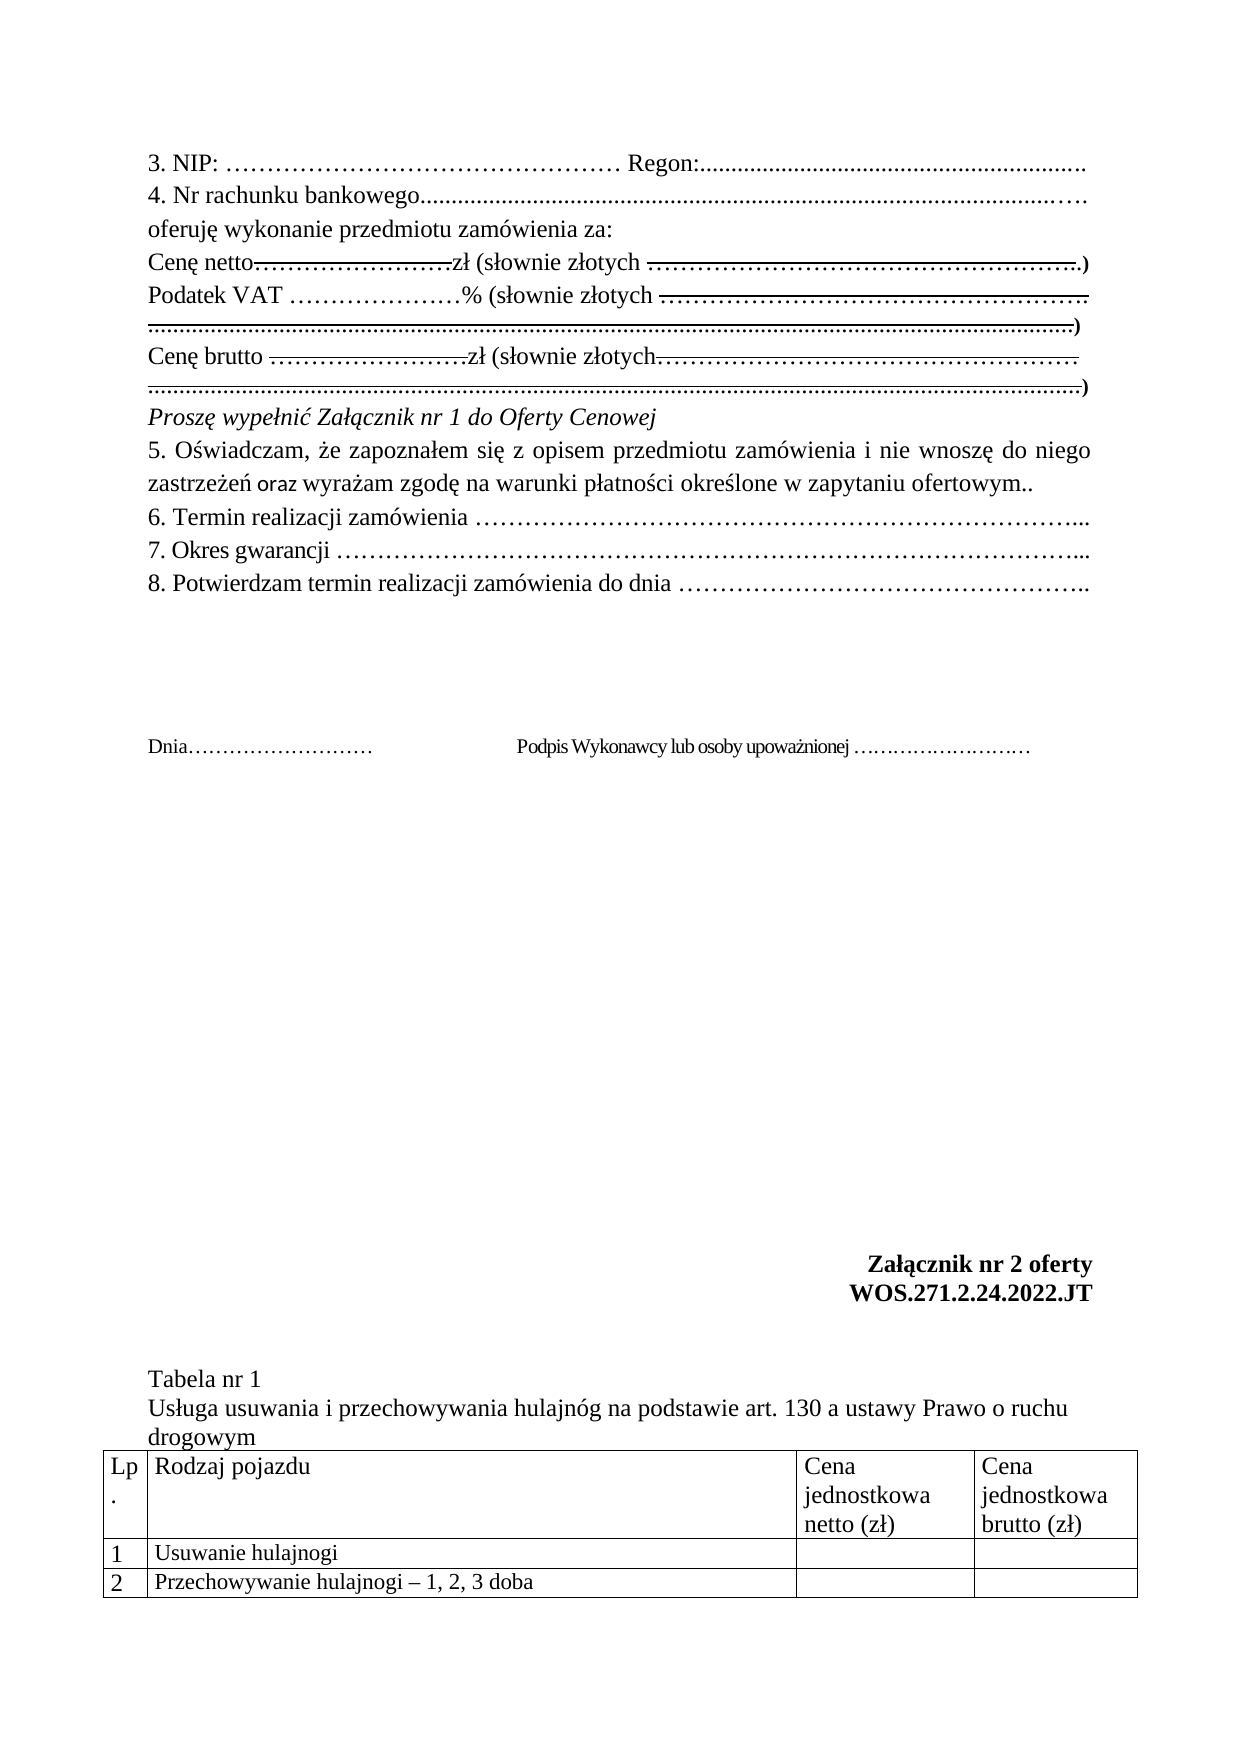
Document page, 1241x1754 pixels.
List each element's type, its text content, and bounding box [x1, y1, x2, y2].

text 4. Nr rachunku bankowego …. [148, 181, 1093, 209]
table_cell Usuwanie hulajnogi [148, 1539, 796, 1567]
table_cell [975, 1539, 1137, 1567]
table_cell [797, 1569, 974, 1597]
table_header Cena jednostkowa brutto (zł) [975, 1451, 1137, 1538]
text Podatek VAT …………………% (słownie złotych ……………………………………………. [148, 280, 1093, 308]
text 3. NIP: ………………………………………… Regon: .. [148, 148, 1093, 176]
text Cenę brutto ……………………zł (słownie złotych…………………………………………… [148, 341, 1093, 370]
table_cell [975, 1569, 1137, 1597]
table_header Rodzaj pojazdu [148, 1451, 796, 1538]
table_cell 1 [104, 1539, 147, 1567]
text Załącznik nr 2 oferty WOS.271.2.24.2022.JT [738, 1249, 1093, 1307]
table_cell 2 [104, 1569, 147, 1597]
table_cell [797, 1539, 974, 1567]
text oferuję wykonanie przedmiotu zamówienia za: [148, 214, 1093, 242]
text Usługa usuwania i przechowywania hulajnóg na podstawie art. 130 a ustawy Prawo o ruchu drogowym [148, 1393, 1093, 1450]
table_header Lp. [104, 1451, 147, 1538]
text 7. Okres gwarancji ………………………………………………………………………………... [148, 535, 1093, 563]
text 8. Potwierdzam termin realizacji zamówienia do dnia ………………………………………….. [148, 568, 1093, 597]
table_cell Przechowywanie hulajnogi – 1, 2, 3 doba [148, 1569, 796, 1597]
text 6. Termin realizacji zamówienia ………………………………………………………………... [148, 502, 1093, 531]
text ) Proszę wypełnić Załącznik nr 1 do Oferty Cenowej [148, 374, 1093, 431]
text Cenę netto……………………zł (słownie złotych ……………………………………………..) [148, 247, 1093, 275]
text Tabela nr 1 [148, 1364, 1093, 1393]
text 5. Oświadczam, że zapoznałem się z opisem przedmiotu zamówienia i nie wnoszę do niego zastrzeżeń oraz wyrażam zgodę na warunki płatności określone w zapytaniu ofertowym.. [148, 435, 1093, 497]
text Dnia……………………… Podpis Wykonawcy lub osoby upoważnionej ……………………… [148, 734, 1093, 758]
table_header Cena jednostkowa netto (zł) [797, 1451, 974, 1538]
text ) [148, 313, 1093, 337]
